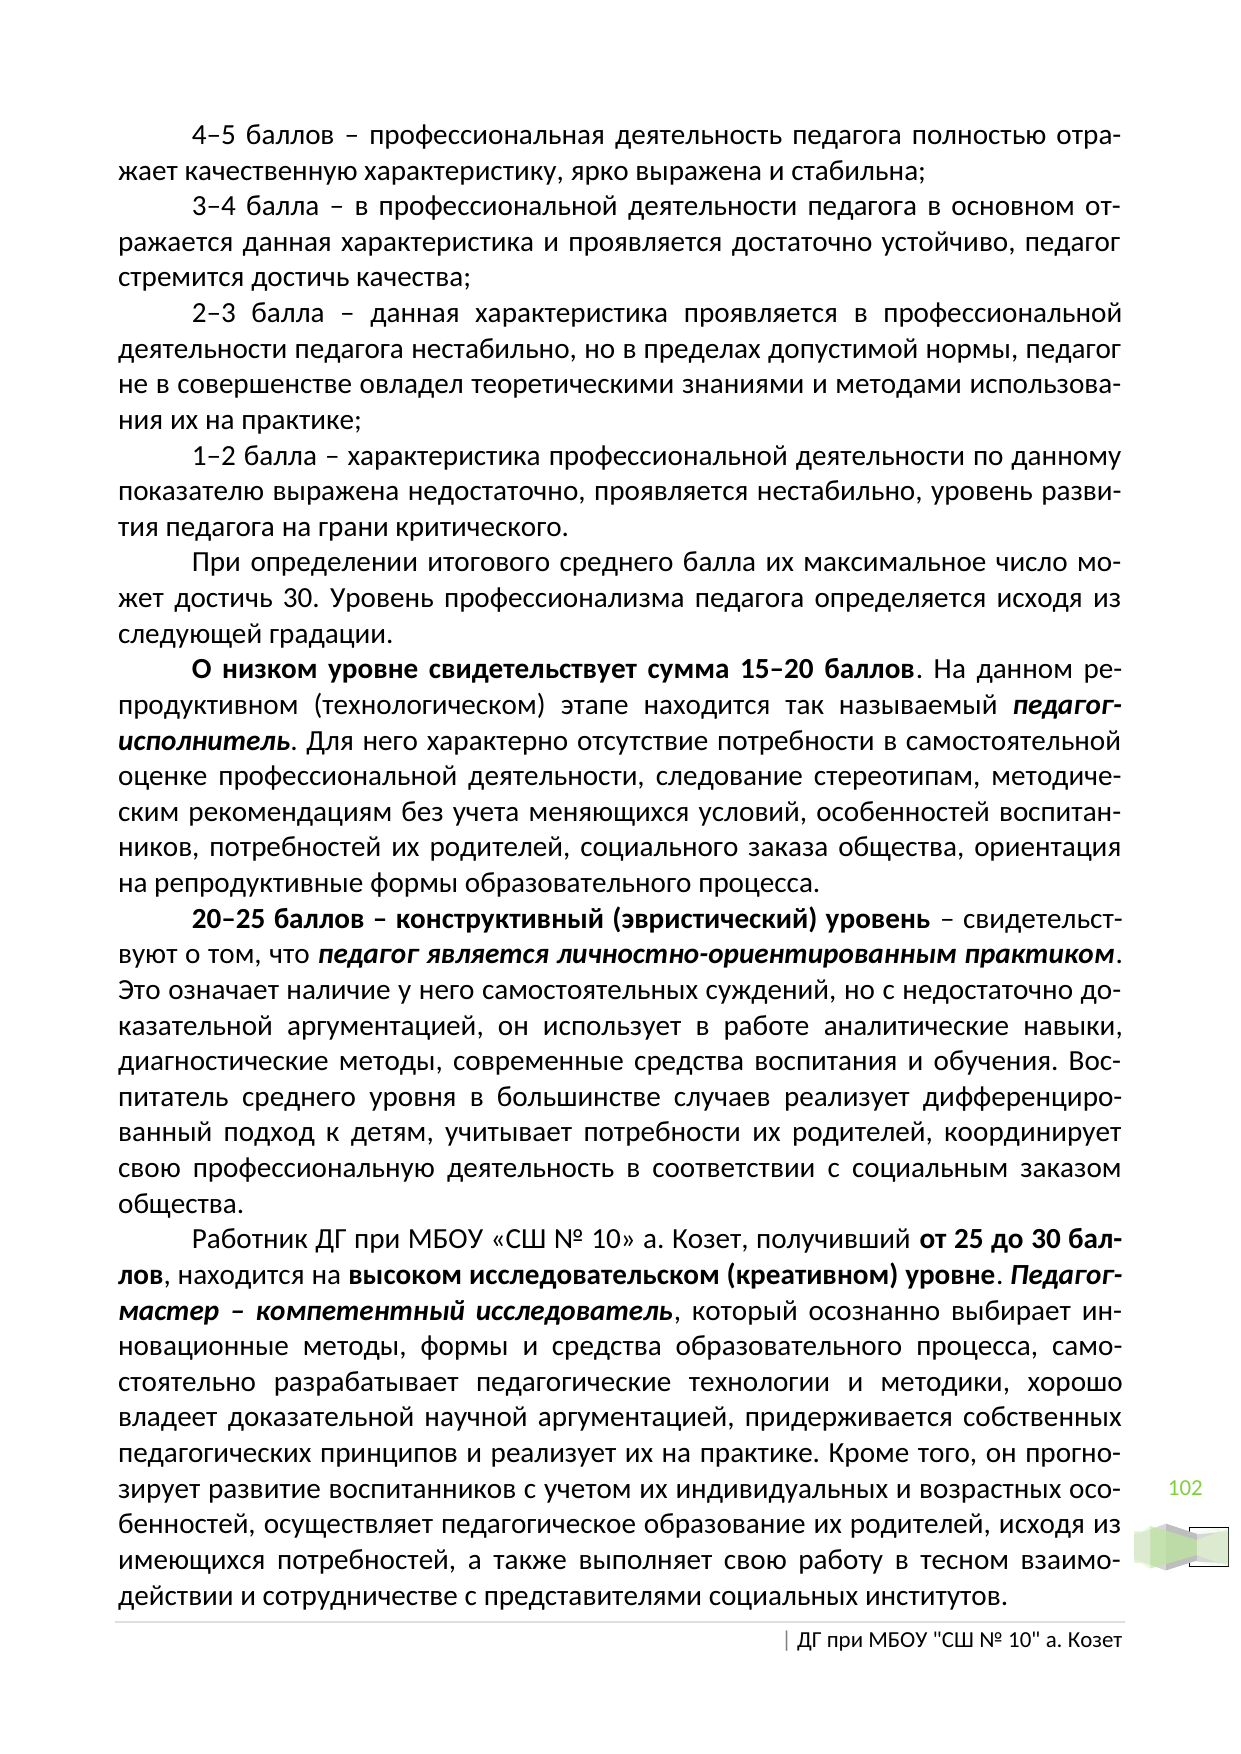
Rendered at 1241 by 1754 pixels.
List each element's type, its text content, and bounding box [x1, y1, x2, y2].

text 4–5 баллов – профессиональная деятельность педагога полностью отра- жает качественную характеристику, ярко выражена и стабильна; [118, 116, 1123, 187]
picture [1190, 1528, 1226, 1539]
text При определении итогового среднего балла их максимальное число мо- жет достичь 30. Уровень профессионализма педагога определяется исходя из следующей градации. [118, 543, 1122, 650]
text 102 [1168, 1473, 1215, 1501]
text О низком уровне свидетельствует сумма 15–20 баллов. На данном ре- продуктивном (технологическом) этапе находится так называемый педагог- исполнитель. Для него характерно отсутствие потребности в самостоятельной оценке профессиональной деятельности, следование стереотипам, методиче- ским рекомендациям без учета меняющихся условий, особенностей воспитан- ников, потребностей их родителей, социального заказа общества, ориентация на репродуктивные формы образовательного процесса. [118, 650, 1122, 900]
picture [1190, 1556, 1224, 1566]
text 3–4 балла – в профессиональной деятельности педагога в основном от- ражается данная характеристика и проявляется достаточно устойчиво, педагог стремится достичь качества; [118, 187, 1122, 294]
text Работник ДГ при МБОУ «СШ № 10» а. Козет, получивший от 25 до 30 бал- лов, находится на высоком исследовательском (креативном) уровне. Педагог- мастер – компетентный исследователь, который осознанно выбирает ин- новационные методы, формы и средства образовательного процесса, само- стоятельно разрабатывает педагогические технологии и методики, хорошо владеет доказательной научной аргументацией, придерживается собственных педагогических принципов и реализует их на практике. Кроме того, он прогно- зирует развитие воспитанников с учетом их индивидуальных и возрастных осо- бенностей, осуществляет педагогическое образование их родителей, исходя из имеющихся потребностей, а также выполняет свою работу в тесном взаимо- действии и сотрудничестве с представителями социальных институтов. [118, 1220, 1123, 1612]
table_cell [1197, 1528, 1228, 1566]
text 20–25 баллов – конструктивный (эвристический) уровень – свидетельст- вуют о том, что педагог является личностно-ориентированным практиком. Это означает наличие у него самостоятельных суждений, но с недостаточно до- казательной аргументацией, он использует в работе аналитические навыки, диагностические методы, современные средства воспитания и обучения. Вос- питатель среднего уровня в большинстве случаев реализует дифференциро- ванный подход к детям, учитывает потребности их родителей, координирует свою профессиональную деятельность в соответствии с социальным заказом общества. [118, 900, 1123, 1220]
text 2–3 балла – данная характеристика проявляется в профессиональной деятельности педагога нестабильно, но в пределах допустимой нормы, педагог не в совершенстве овладел теоретическими знаниями и методами использова- ния их на практике; [118, 294, 1122, 437]
text 1–2 балла – характеристика профессиональной деятельности по данному показателю выражена недостаточно, проявляется нестабильно, уровень разви- тия педагога на грани критического. [118, 437, 1123, 543]
